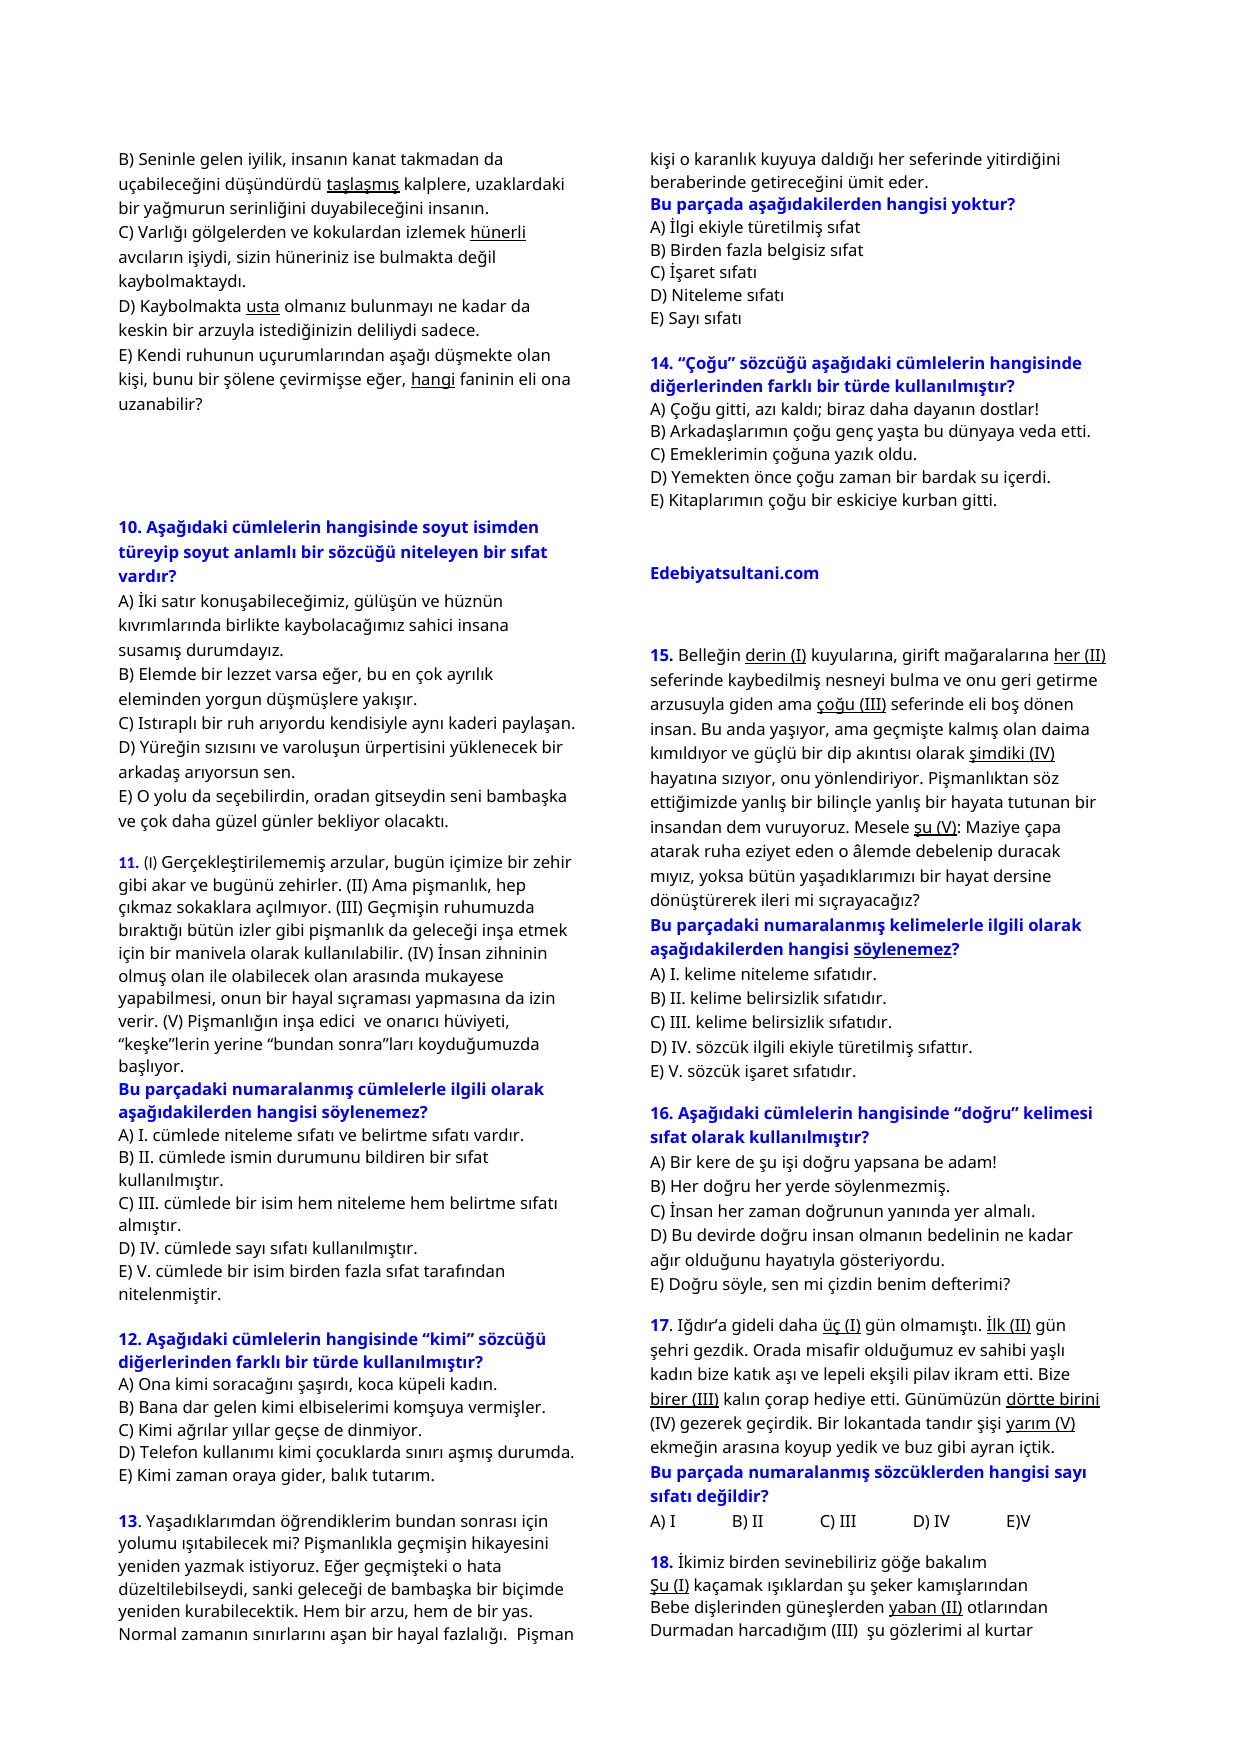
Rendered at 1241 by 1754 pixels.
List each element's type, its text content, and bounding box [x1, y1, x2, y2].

text 12. Aşağıdaki cümlelerin hangisinde “kimi” sözcüğü diğerlerinden farklı bir türde kullanılmıştır? A) Ona kimi soracağını şaşırdı, koca küpeli kadın. B) Bana dar gelen kimi elbiselerimi komşuya vermişler. C) Kimi ağrılar yıllar geçse de dinmiyor. D) Telefon kullanımı kimi çocuklarda sınırı aşmış durumda. E) Kimi zaman oraya gider, balık tutarım. [118, 1328, 576, 1487]
text 13. Yaşadıklarımdan öğrendiklerim bundan sonrası için yolumu ışıtabilecek mi? Pişmanlıkla geçmişin hikayesini yeniden yazmak istiyoruz. Eğer geçmişteki o hata düzeltilebilseydi, sanki geleceği de bambaşka bir biçimde yeniden kurabilecektik. Hem bir arzu, hem de bir yas. Normal zamanın sınırlarını aşan bir hayal fazlalığı. Pişman kişi o karanlık kuyuya daldığı her seferinde yitirdiğini beraberinde getireceğini ümit eder. Bu parçada aşağıdakilerden hangisi yoktur? A) İlgi ekiyle türetilmiş sıfat B) Birden fazla belgisiz sıfat C) İşaret sıfatı D) Niteleme sıfatı E) Sayı sıfatı [118, 1509, 576, 1646]
text 11. (I) Gerçekleştirilememiş arzular, bugün içimize bir zehir gibi akar ve bugünü zehirler. (II) Ama pişmanlık, hep çıkmaz sokaklara açılmıyor. (III) Geçmişin ruhumuzda bıraktığı bütün izler gibi pişmanlık da geleceği inşa etmek için bir manivela olarak kullanılabilir. (IV) İnsan zihninin olmuş olan ile olabilecek olan arasında mukayese yapabilmesi, onun bir hayal sıçraması yapmasına da izin verir. (V) Pişmanlığın inşa edici ve onarıcı hüviyeti, “keşke”lerin yerine “bundan sonra”ları koyduğumuzda başlıyor. Bu parçadaki numaralanmış cümlelerle ilgili olarak aşağıdakilerden hangisi söylenemez? A) I. cümlede niteleme sıfatı ve belirtme sıfatı vardır. B) II. cümlede ismin durumunu bildiren bir sıfat kullanılmıştır. C) III. cümlede bir isim hem niteleme hem belirtme sıfatı almıştır. D) IV. cümlede sayı sıfatı kullanılmıştır. E) V. cümlede bir isim birden fazla sıfat tarafından nitelenmiştir. [118, 851, 576, 1305]
text Edebiyatsultani.com [650, 562, 1107, 584]
text 10. Aşağıdaki cümlelerin hangisinde soyut isimden türeyip soyut anlamlı bir sözcüğü niteleyen bir sıfat vardır? A) İki satır konuşabileceğimiz, gülüşün ve hüznün kıvrımlarında birlikte kaybolacağımız sahici insana susamış durumdayız. B) Elemde bir lezzet varsa eğer, bu en çok ayrılık eleminden yorgun düşmüşlere yakışır. C) Istıraplı bir ruh arıyordu kendisiyle aynı kaderi paylaşan. D) Yüreğin sızısını ve varoluşun ürpertisini yüklenecek bir arkadaş arıyorsun sen. E) O yolu da seçebilirdin, oradan gitseydin seni bambaşka ve çok daha güzel günler bekliyor olacaktı. [118, 516, 576, 832]
text 13. Yaşadıklarımdan öğrendiklerim bundan sonrası için yolumu ışıtabilecek mi? Pişmanlıkla geçmişin hikayesini yeniden yazmak istiyoruz. Eğer geçmişteki o hata düzeltilebilseydi, sanki geleceği de bambaşka bir biçimde yeniden kurabilecektik. Hem bir arzu, hem de bir yas. Normal zamanın sınırlarını aşan bir hayal fazlalığı. Pişman kişi o karanlık kuyuya daldığı her seferinde yitirdiğini beraberinde getireceğini ümit eder. Bu parçada aşağıdakilerden hangisi yoktur? A) İlgi ekiyle türetilmiş sıfat B) Birden fazla belgisiz sıfat C) İşaret sıfatı D) Niteleme sıfatı E) Sayı sıfatı [650, 148, 1107, 329]
text 16. Aşağıdaki cümlelerin hangisinde “doğru” kelimesi sıfat olarak kullanılmıştır? A) Bir kere de şu işi doğru yapsana be adam! B) Her doğru her yerde söylenmezmiş. C) İnsan her zaman doğrunun yanında yer almalı. D) Bu devirde doğru insan olmanın bedelinin ne kadar ağır olduğunu hayatıyla gösteriyordu. E) Doğru söyle, sen mi çizdin benim defterimi? [650, 1101, 1107, 1295]
text 17. Iğdır’a gideli daha üç (I) gün olmamıştı. İlk (II) gün şehri gezdik. Orada misafir olduğumuz ev sahibi yaşlı kadın bize katık aşı ve lepeli ekşili pilav ikram etti. Bize birer (III) kalın çorap hediye etti. Günümüzün dörtte birini (IV) gezerek geçirdik. Bir lokantada tandır şişi yarım (V) ekmeğin arasına koyup yedik ve buz gibi ayran içtik. Bu parçada numaralanmış sözcüklerden hangisi sayı sıfatı değildir? A) I B) II C) III D) IV E)V [650, 1314, 1107, 1532]
text 15. Belleğin derin (I) kuyularına, girift mağaralarına her (II) seferinde kaybedilmiş nesneyi bulma ve onu geri getirme arzusuyla giden ama çoğu (III) seferinde eli boş dönen insan. Bu anda yaşıyor, ama geçmişte kalmış olan daima kımıldıyor ve güçlü bir dip akıntısı olarak şimdiki (IV) hayatına sızıyor, onu yönlendiriyor. Pişmanlıktan söz ettiğimizde yanlış bir bilinçle yanlış bir hayata tutunan bir insandan dem vuruyoruz. Mesele şu (V): Maziye çapa atarak ruha eziyet eden o âlemde debelenip duracak mıyız, yoksa bütün yaşadıklarımızı bir hayat dersine dönüştürerek ileri mi sıçrayacağız? Bu parçadaki numaralanmış kelimelerle ilgili olarak aşağıdakilerden hangisi söylenemez? A) I. kelime niteleme sıfatıdır. B) II. kelime belirsizlik sıfatıdır. C) III. kelime belirsizlik sıfatıdır. D) IV. sözcük ilgili ekiyle türetilmiş sıfattır. E) V. sözcük işaret sıfatıdır. [650, 644, 1107, 1083]
text 14. “Çoğu” sözcüğü aşağıdaki cümlelerin hangisinde diğerlerinden farklı bir türde kullanılmıştır? A) Çoğu gitti, azı kaldı; biraz daha dayanın dostlar! B) Arkadaşlarımın çoğu genç yaşta bu dünyaya veda etti. C) Emeklerimin çoğuna yazık oldu. D) Yemekten önce çoğu zaman bir bardak su içerdi. E) Kitaplarımın çoğu bir eskiciye kurban gitti. [650, 352, 1107, 562]
